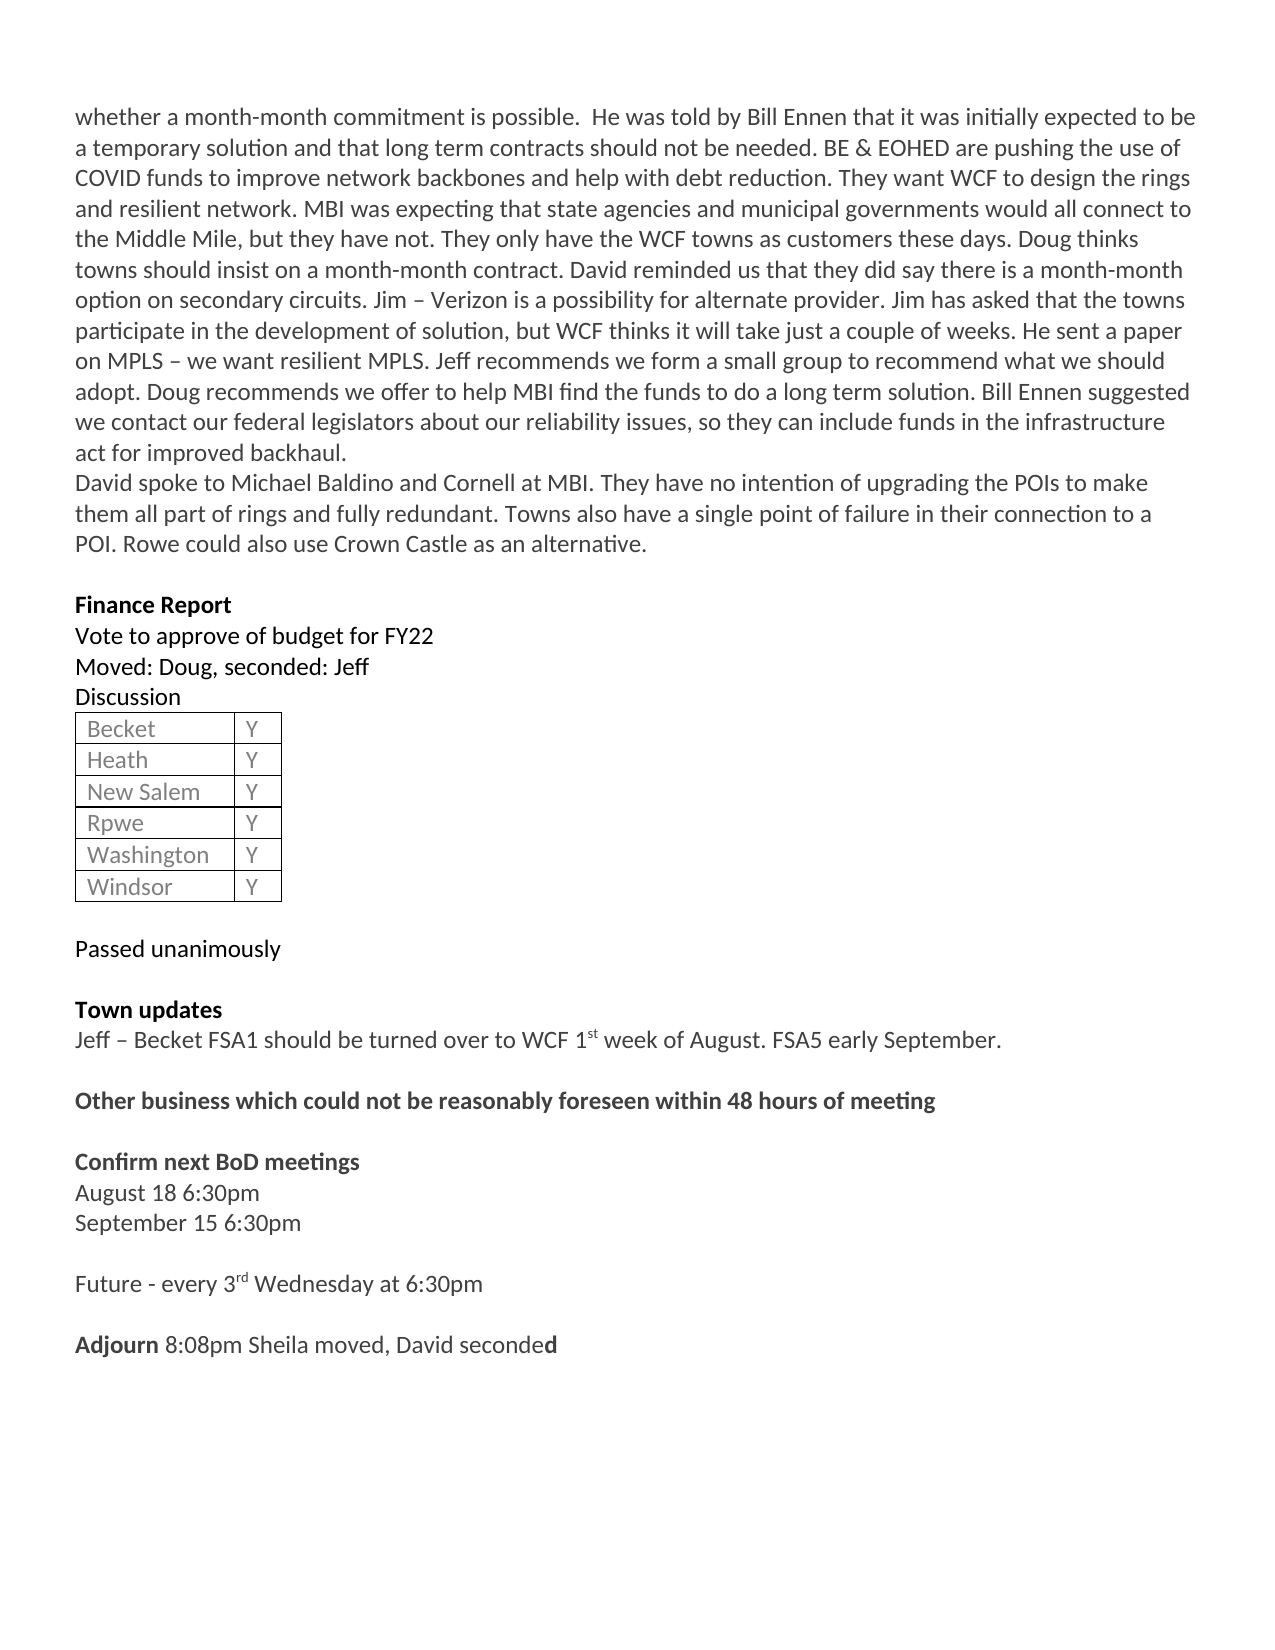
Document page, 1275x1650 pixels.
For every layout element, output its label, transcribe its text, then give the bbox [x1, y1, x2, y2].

text Adjourn 8:08pm Sheila moved, David seconded [75, 1329, 1200, 1360]
table_cell Heath [76, 744, 234, 775]
text Finance Report [75, 590, 1200, 620]
table_cell Y [235, 808, 281, 838]
table_header Y [235, 713, 281, 743]
text Future - every 3rd Wednesday at 6:30pm [75, 1268, 1200, 1299]
table_header Becket [76, 713, 234, 743]
text Discussion [75, 681, 1200, 712]
table_cell Y [235, 871, 281, 901]
table_cell Y [235, 744, 281, 775]
table_cell Windsor [76, 871, 234, 901]
table_cell Y [235, 839, 281, 869]
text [75, 101, 1200, 468]
text Moved: Doug, seconded: Jeff [75, 651, 1200, 681]
text Town updates [75, 994, 1200, 1024]
text Other business which could not be reasonably foreseen within 48 hours of meeting [75, 1085, 1200, 1116]
text Passed unanimously [75, 933, 1200, 963]
text Vote to approve of budget for FY22 [75, 620, 1200, 651]
text Confirm next BoD meetings [75, 1146, 1200, 1177]
table_cell New Salem [76, 776, 234, 806]
text Jeff – Becket FSA1 should be turned over to WCF 1st week of August. FSA5 early September. [75, 1024, 1200, 1055]
table_cell Rpwe [76, 808, 234, 838]
table_cell Washington [76, 839, 234, 869]
text August 18 6:30pm [75, 1177, 1200, 1207]
table_cell Y [235, 776, 281, 806]
text September 15 6:30pm [75, 1207, 1200, 1238]
text David spoke to Michael Baldino and Cornell at MBI. They have no intention of upgrading the POIs to make them all part of rings and fully redundant. Towns also have a single point of failure in their connection to a POI. Rowe could also use Crown Castle as an alternative. [75, 468, 1200, 559]
